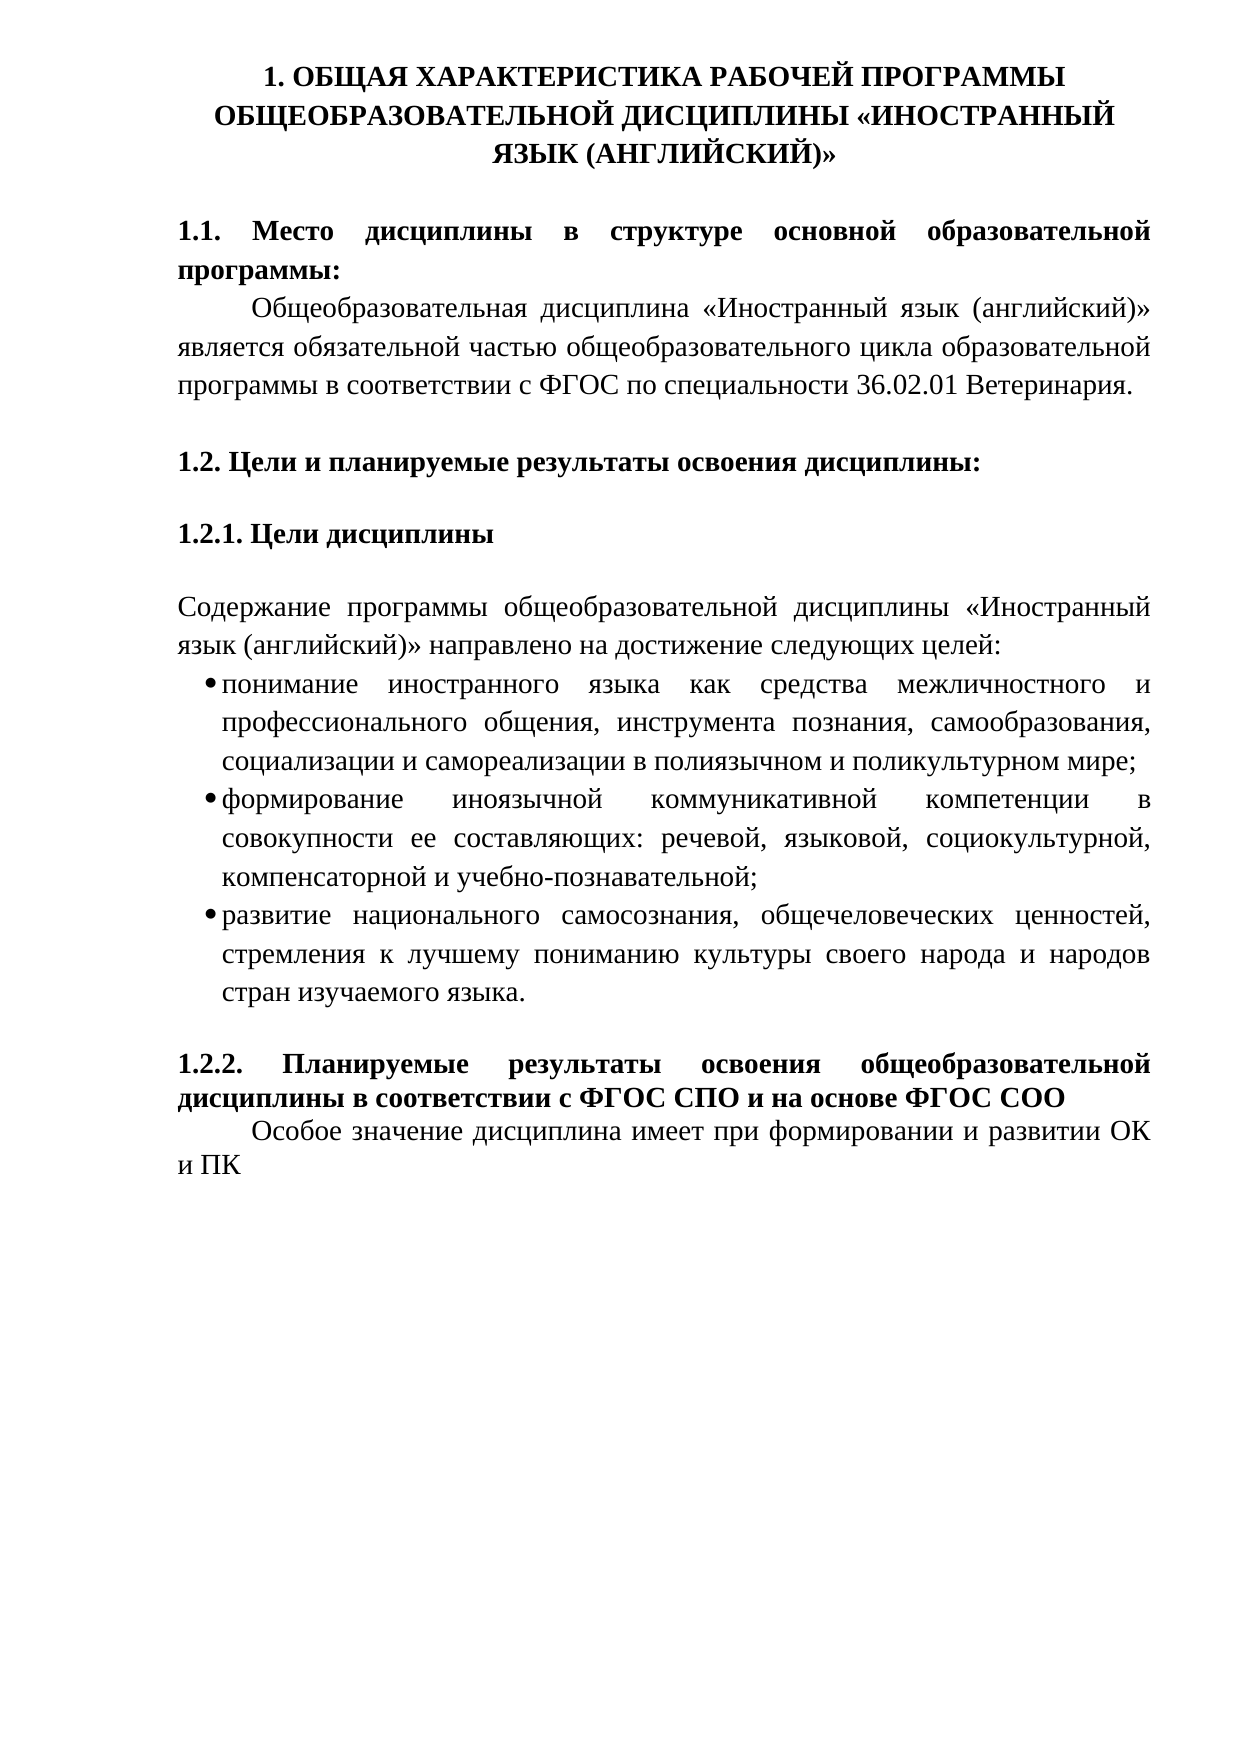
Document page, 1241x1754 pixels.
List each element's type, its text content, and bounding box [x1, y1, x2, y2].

list развитие национального самосознания, общечеловеческих ценностей, стремления к лучшему пониманию культуры своего народа и народов стран изучаемого языка. [206, 897, 1152, 1008]
list формирование иноязычной коммуникативной компетенции в совокупности ее составляющих: речевой, языковой, социокультурной, компенсаторной и учебно-познавательной; [206, 781, 1152, 892]
text 1.2.2. Планируемые результаты освоения общеобразовательной дисциплины в соответствии с ФГОС СПО и на основе ФГОС СОО [177, 1046, 1152, 1113]
text 1.2. Цели и планируемые результаты освоения дисциплины: [177, 444, 1152, 478]
text 1. ОБЩАЯ ХАРАКТЕРИСТИКА РАБОЧЕЙ ПРОГРАММЫ ОБЩЕОБРАЗОВАТЕЛЬНОЙ ДИСЦИПЛИНЫ «ИНОСТРАННЫЙ ЯЗЫК (АНГЛИЙСКИЙ)» [177, 59, 1152, 170]
text 1.1. Место дисциплины в структуре основной образовательной программы: [177, 213, 1152, 285]
list понимание иностранного языка как средства межличностного и профессионального общения, инструмента познания, самообразования, социализации и самореализации в полиязычном и поликультурном мире; [206, 666, 1152, 776]
text Содержание программы общеобразовательной дисциплины «Иностранный язык (английский)» направлено на достижение следующих целей: [177, 589, 1152, 661]
text Общеобразовательная дисциплина «Иностранный язык (английский)» является обязательной частью общеобразовательного цикла образовательной программы в соответствии с ФГОС по специальности 36.02.01 Ветеринария. [177, 290, 1152, 401]
text 1.2.1. Цели дисциплины [177, 517, 1152, 550]
text Особое значение дисциплина имеет при формировании и развитии ОК и ПК [177, 1113, 1152, 1181]
